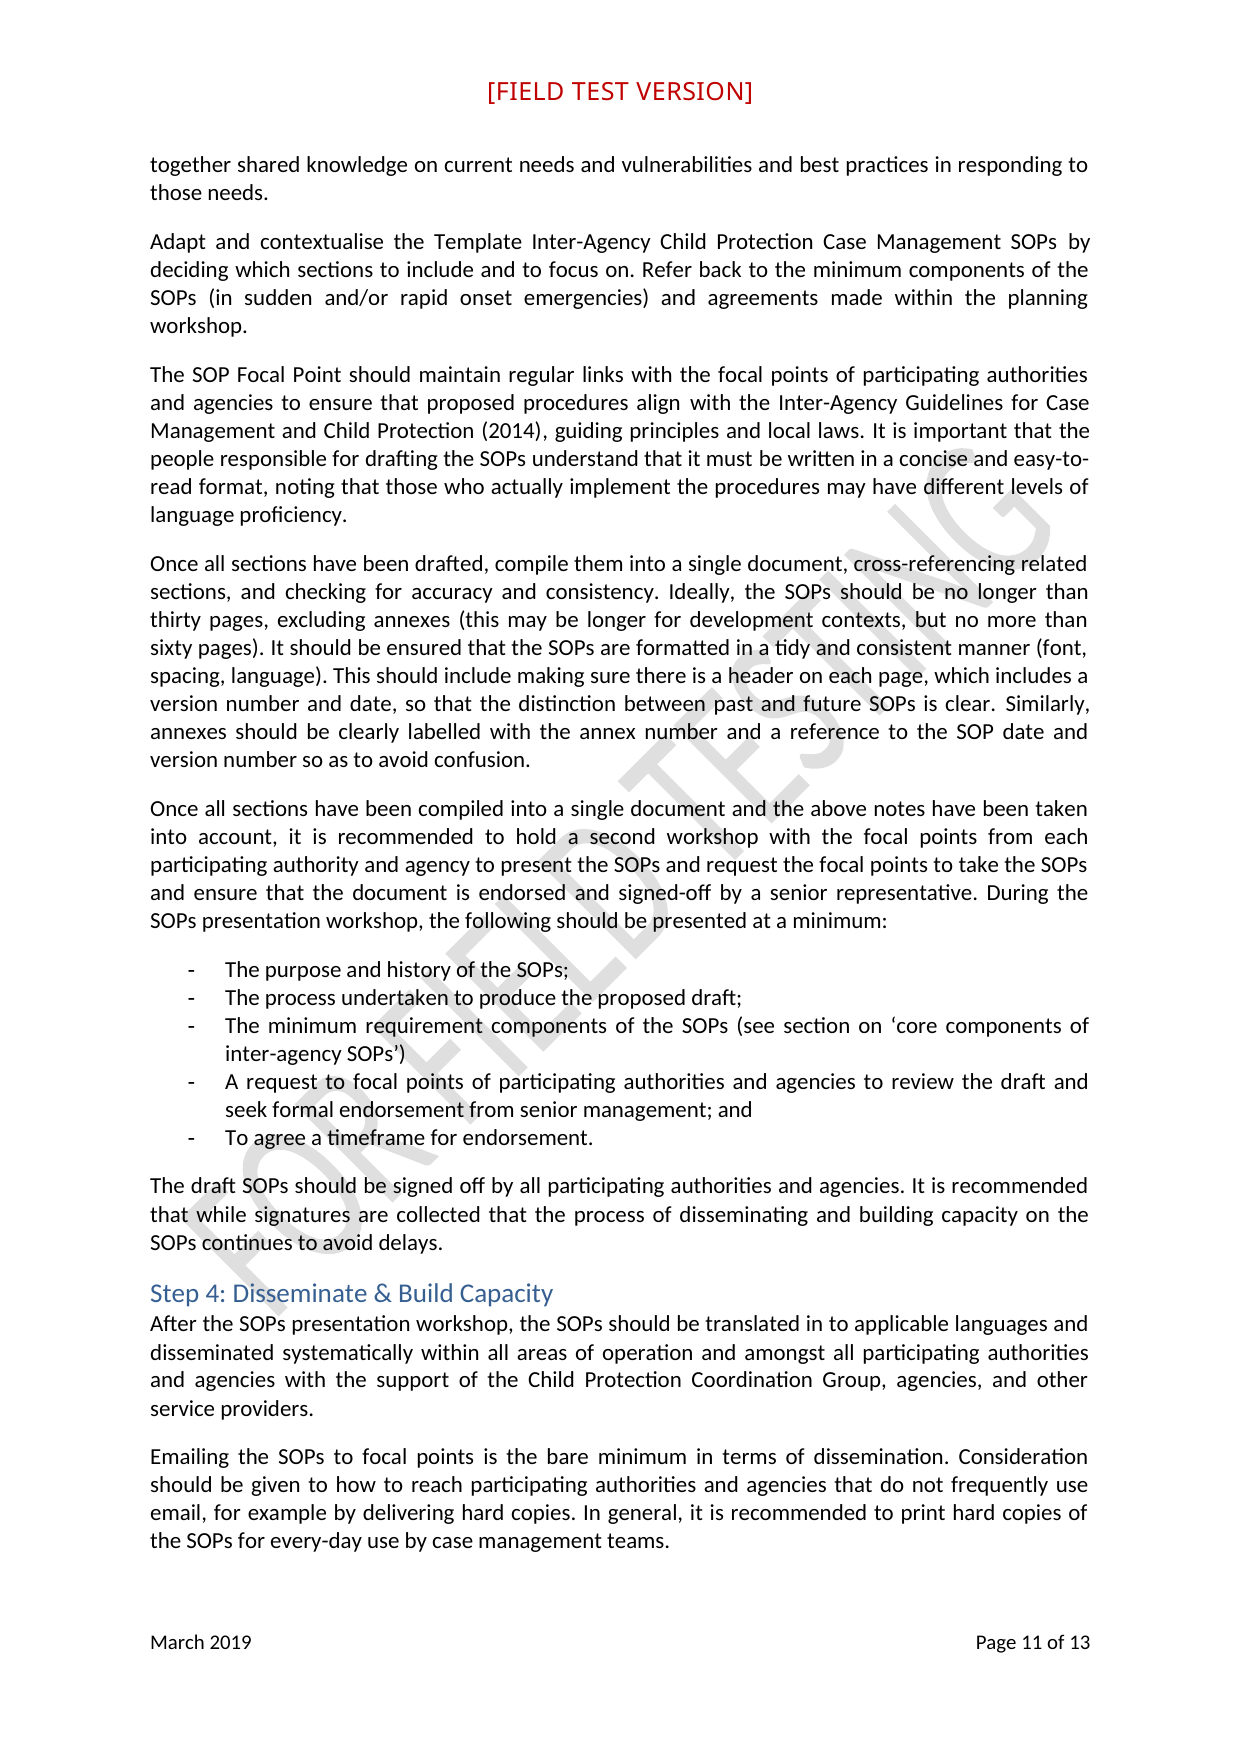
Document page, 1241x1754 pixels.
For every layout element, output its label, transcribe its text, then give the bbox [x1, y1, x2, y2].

text After the SOPs presentation workshop, the SOPs should be translated in to applicable languages and disseminated systematically within all areas of operation and amongst all participating authorities and agencies with the support of the Child Protection Coordination Group, agencies, and other service providers. [150, 1309, 1090, 1422]
text Once all sections have been compiled into a single document and the above notes have been taken into account, it is recommended to hold a second workshop with the focal points from each participating authority and agency to present the SOPs and request the focal points to take the SOPs and ensure that the document is endorsed and signed-off by a senior representative. During the SOPs presentation workshop, the following should be presented at a minimum: [150, 794, 1090, 934]
text The draft SOPs should be signed off by all participating authorities and agencies. It is recommended that while signatures are collected that the process of disseminating and building capacity on the SOPs continues to avoid delays. [150, 1172, 1090, 1256]
list A request to focal points of participating authorities and agencies to review the draft and seek formal endorsement from senior management; and [187, 1067, 1090, 1123]
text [150, 150, 1090, 206]
list To agree a timeframe for endorsement. [187, 1123, 1090, 1151]
list The process undertaken to produce the proposed draft; [187, 983, 1090, 1011]
text Emailing the SOPs to focal points is the bare minimum in terms of dissemination. Consideration should be given to how to reach participating authorities and agencies that do not frequently use email, for example by delivering hard copies. In general, it is recommended to print hard copies of the SOPs for every-day use by case management teams. [150, 1442, 1090, 1554]
text The SOP Focal Point should maintain regular links with the focal points of participating authorities and agencies to ensure that proposed procedures align with the Inter-Agency Guidelines for Case Management and Child Protection (2014), guiding principles and local laws. It is important that the people responsible for drafting the SOPs understand that it must be written in a concise and easy-to-read format, noting that those who actually implement the procedures may have different levels of language proficiency. [150, 360, 1090, 528]
text Adapt and contextualise the Template Inter-Agency Child Protection Case Management SOPs by deciding which sections to include and to focus on. Refer back to the minimum components of the SOPs (in sudden and/or rapid onset emergencies) and agreements made within the planning workshop. [150, 227, 1090, 339]
list The minimum requirement components of the SOPs (see section on ‘core components of inter-agency SOPs’) [187, 1011, 1090, 1067]
subtitle Step 4: Disseminate & Build Capacity [150, 1277, 1090, 1309]
text Once all sections have been drafted, compile them into a single document, cross-referencing related sections, and checking for accuracy and consistency. Ideally, the SOPs should be no longer than thirty pages, excluding annexes (this may be longer for development contexts, but no more than sixty pages). It should be ensured that the SOPs are formatted in a tidy and consistent manner (font, spacing, language). This should include making sure there is a header on each page, which includes a version number and date, so that the distinction between past and future SOPs is clear. Similarly, annexes should be clearly labelled with the annex number and a reference to the SOP date and version number so as to avoid confusion. [150, 549, 1090, 773]
list The purpose and history of the SOPs; [187, 955, 1090, 983]
